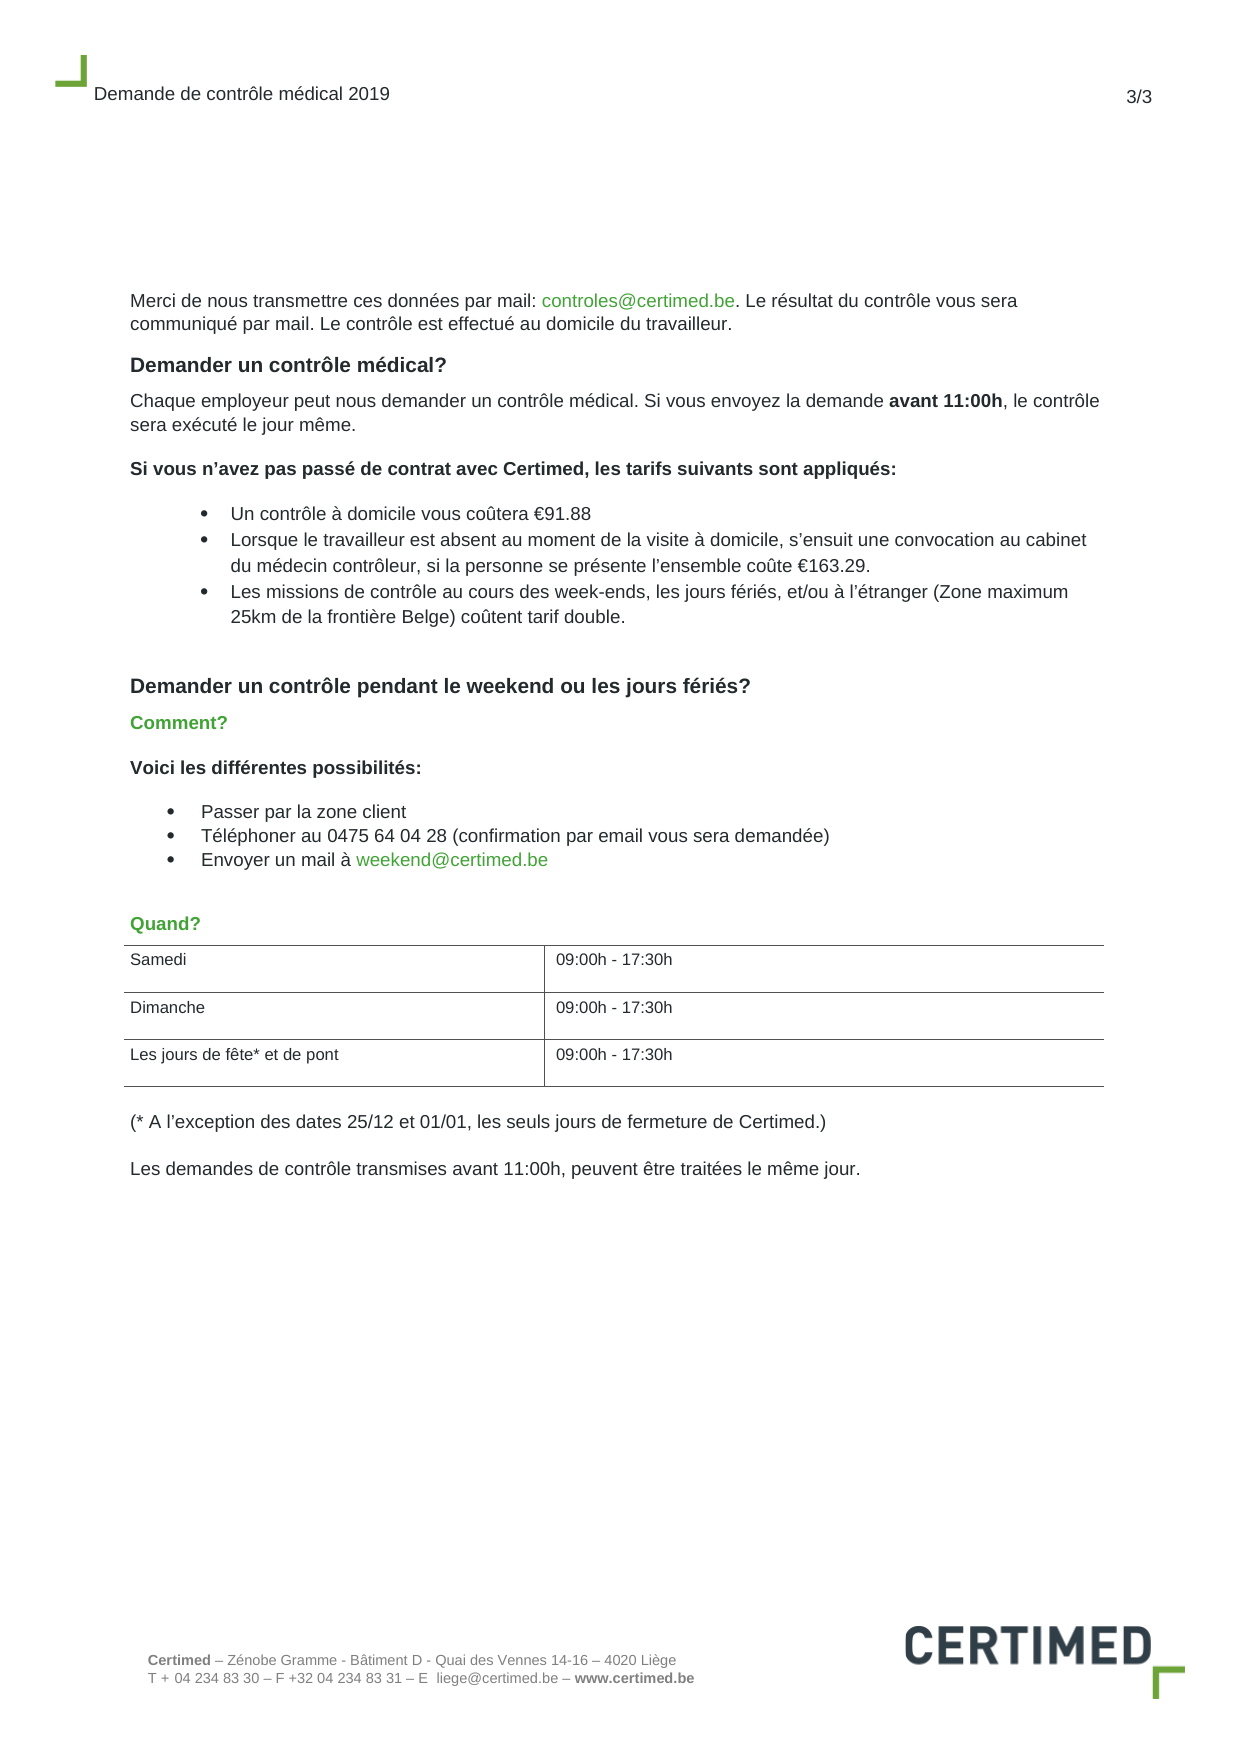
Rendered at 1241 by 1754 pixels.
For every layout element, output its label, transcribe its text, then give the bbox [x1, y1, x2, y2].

subtitle Voici les différentes possibilités: [130, 756, 1110, 778]
table_cell Dimanche [124, 993, 544, 1039]
subtitle Comment? [130, 712, 1110, 733]
list Téléphoner au 0475 64 04 28 (confirmation par email vous sera demandée) [167, 825, 1110, 846]
table_header Samedi [124, 946, 544, 992]
list Passer par la zone client [167, 801, 1110, 823]
list Les missions de contrôle au cours des week-ends, les jours fériés, et/ou à l’étranger (Zone maximum 25km de la frontière Belge) coûtent tarif double. [201, 580, 1110, 628]
subtitle Si vous n’avez pas passé de contrat avec Certimed, les tarifs suivants sont appliqués: [130, 458, 1110, 480]
text Merci de nous transmettre ces données par mail: controles@certimed.be. Le résultat du contrôle vous sera communiqué par mail. Le contrôle est effectué au domicile du travailleur. [130, 289, 1110, 334]
table_cell Les jours de fête* et de pont [124, 1040, 544, 1086]
subtitle Demander un contrôle pendant le weekend ou les jours fériés? [130, 674, 1110, 698]
picture [55, 55, 89, 89]
picture [905, 1626, 1191, 1700]
text (* A l’exception des dates 25/12 et 01/01, les seuls jours de fermeture de Certimed.) [130, 1111, 1110, 1132]
text Les demandes de contrôle transmises avant 11:00h, peuvent être traitées le même jour. [130, 1158, 1110, 1179]
list Lorsque le travailleur est absent au moment de la visite à domicile, s’ensuit une convocation au cabinet du médecin contrôleur, si la personne se présente l’ensemble coûte €163.29. [201, 529, 1110, 576]
subtitle Quand? [130, 912, 1110, 934]
list Un contrôle à domicile vous coûtera €91.88 [201, 503, 1110, 524]
list Envoyer un mail à weekend@certimed.be [167, 848, 1110, 870]
subtitle Demander un contrôle médical? [130, 353, 1110, 377]
table_cell 09:00h - 17:30h [545, 1040, 1104, 1086]
text Chaque employeur peut nous demander un contrôle médical. Si vous envoyez la demande avant 11:00h, le contrôle sera exécuté le jour même. [130, 390, 1110, 435]
table_cell 09:00h - 17:30h [545, 993, 1104, 1039]
table_header 09:00h - 17:30h [545, 946, 1104, 992]
